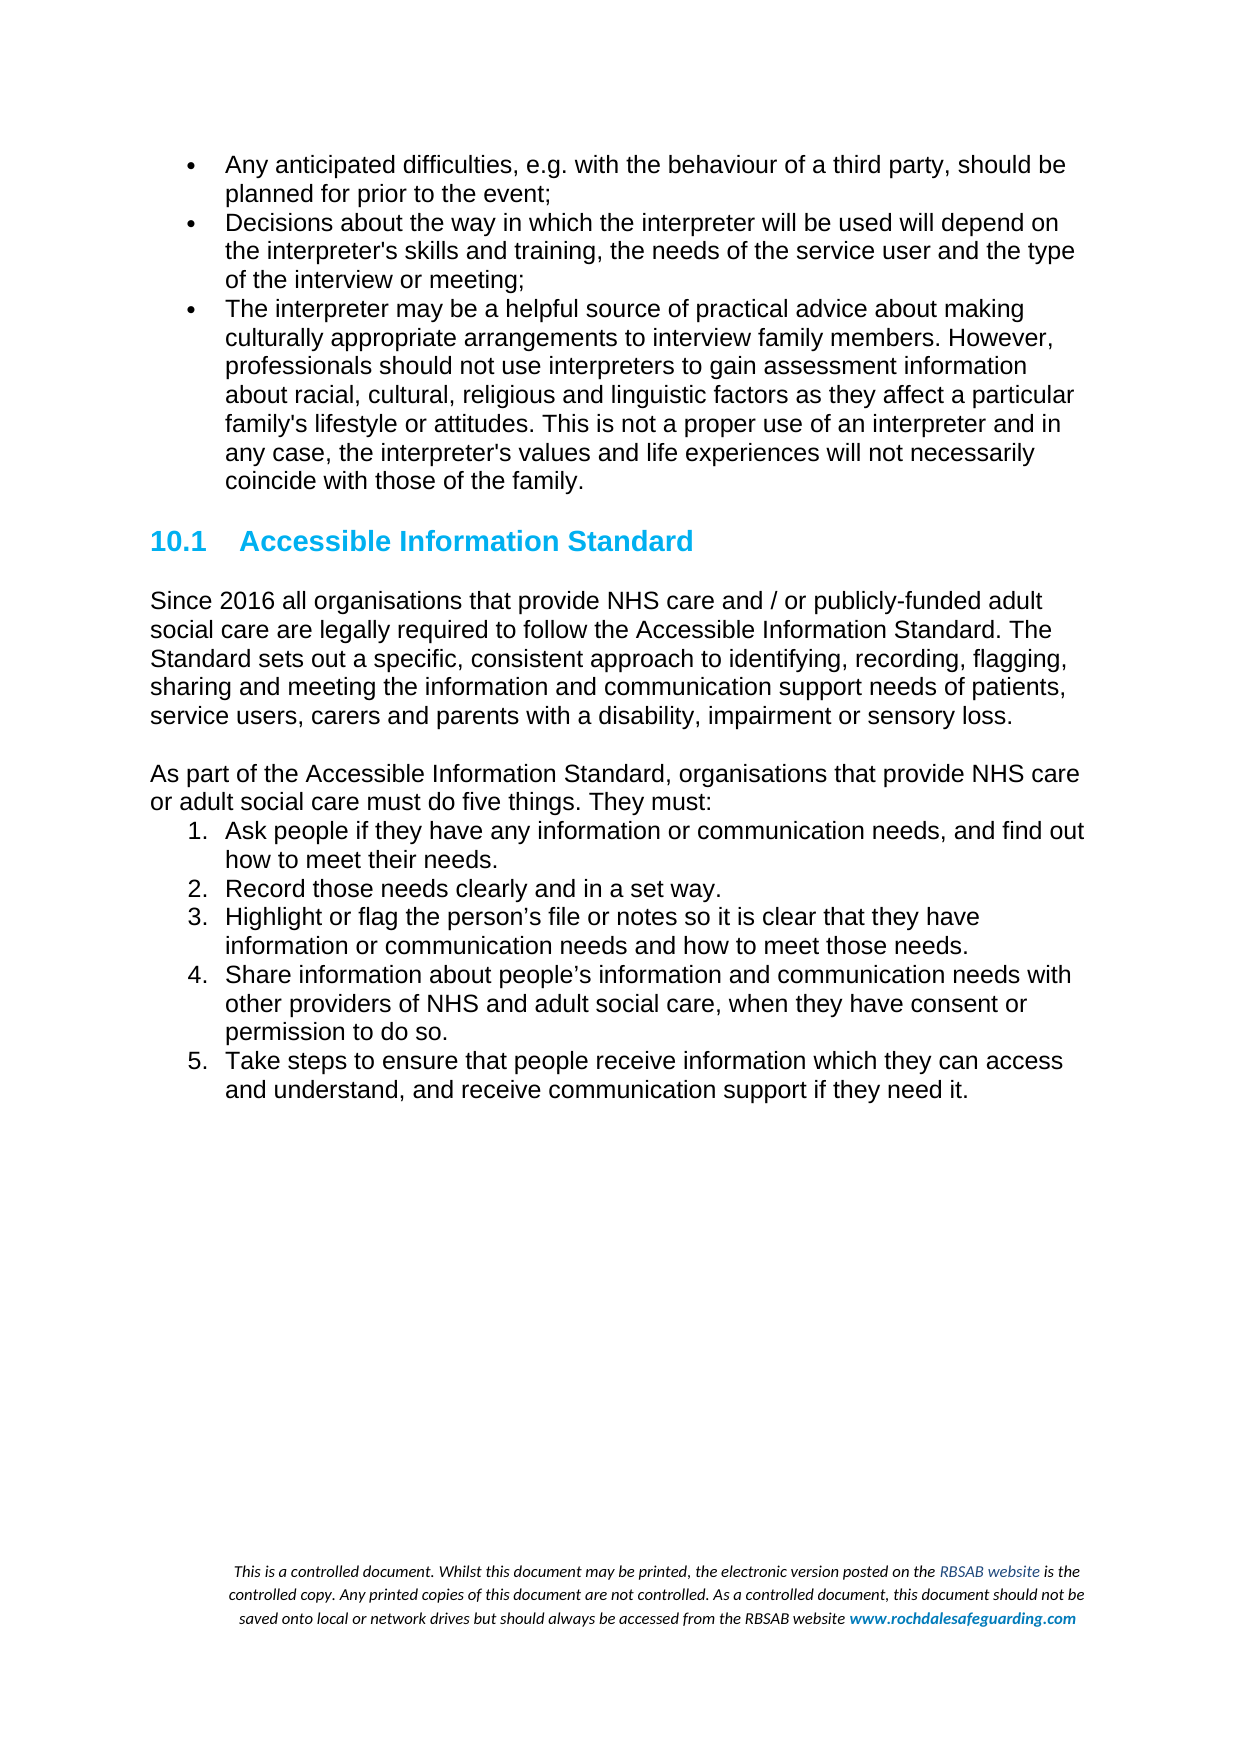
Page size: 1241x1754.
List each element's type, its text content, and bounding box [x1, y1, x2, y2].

text As part of the Accessible Information Standard, organisations that provide NHS care or adult social care must do five things. They must: [150, 758, 1090, 816]
text 10.1 Accessible Information Standard [150, 524, 1090, 557]
list Ask people if they have any information or communication needs, and find out how to meet their needs. [187, 816, 1090, 873]
text Since 2016 all organisations that provide NHS care and / or publicly-funded adult social care are legally required to follow the Accessible Information Standard. The Standard sets out a specific, consistent approach to identifying, recording, flagging, sharing and meeting the information and communication support needs of patients, service users, carers and parents with a disability, impairment or sensory loss. [150, 586, 1090, 730]
list Take steps to ensure that people receive information which they can access and understand, and receive communication support if they need it. [187, 1046, 1090, 1103]
list Decisions about the way in which the interpreter will be used will depend on the interpreter's skills and training, the needs of the service user and the type of the interview or meeting; [187, 207, 1090, 294]
list The interpreter may be a helpful source of practical advice about making culturally appropriate arrangements to interview family members. However, professionals should not use interpreters to gain assessment information about racial, cultural, religious and linguistic factors as they affect a particular family's lifestyle or attitudes. This is not a proper use of an interpreter and in any case, the interpreter's values and life experiences will not necessarily coincide with those of the family. [187, 294, 1090, 495]
list Any anticipated difficulties, e.g. with the behaviour of a third party, should be planned for prior to the event; [187, 150, 1090, 207]
list Share information about people’s information and communication needs with other providers of NHS and adult social care, when they have consent or permission to do so. [187, 960, 1090, 1046]
list Highlight or flag the person’s file or notes so it is clear that they have information or communication needs and how to meet those needs. [187, 902, 1090, 960]
list Record those needs clearly and in a set way. [187, 873, 1090, 902]
